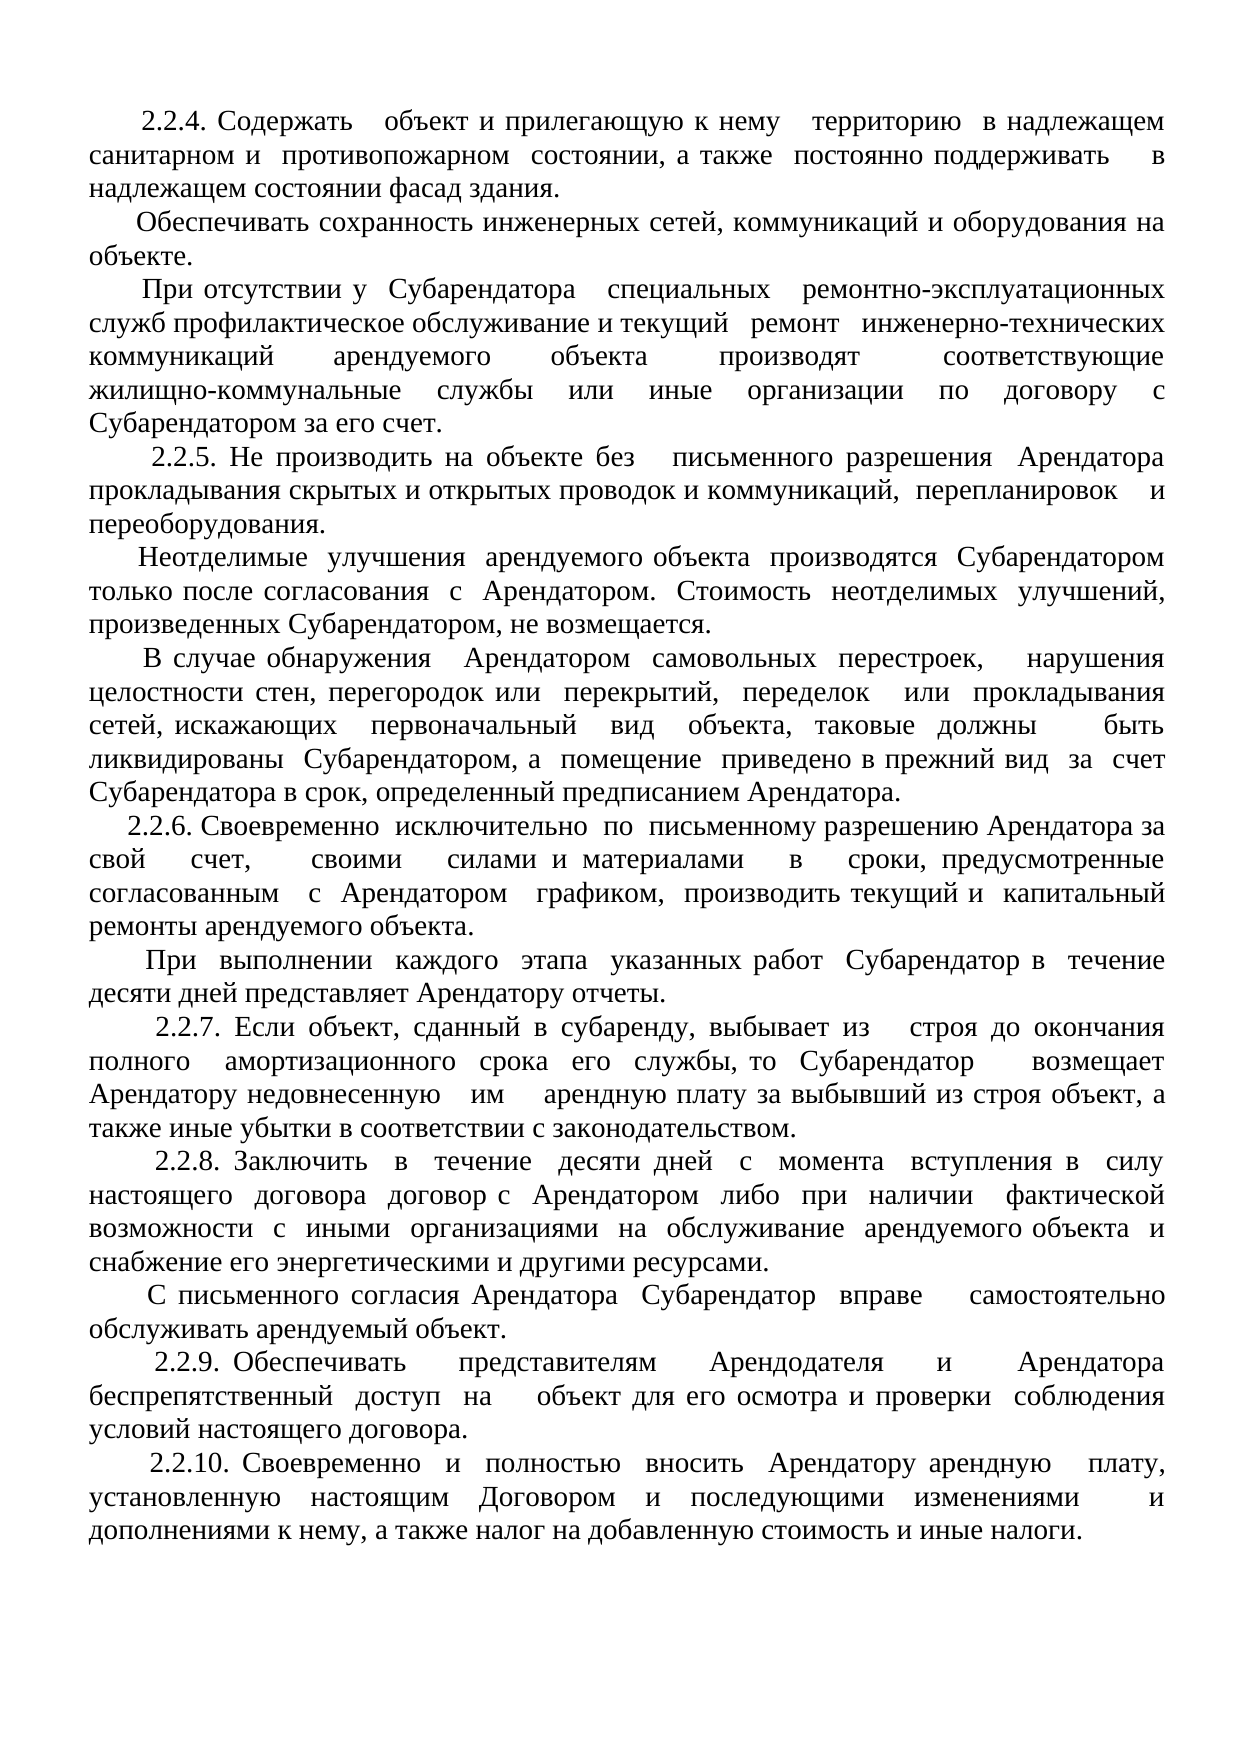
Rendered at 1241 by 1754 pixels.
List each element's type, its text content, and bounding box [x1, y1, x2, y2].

text С письменного согласия Арендатора Субарендатор вправе самостоятельно обслуживать арендуемый объект. [89, 1277, 1166, 1344]
text 2.2.7. Если объект, сданный в субаренду, выбывает из строя до окончания полного амортизационного срока его службы, то Субарендатор возмещает Арендатору недовнесенную им арендную плату за выбывший из строя объект, а также иные убытки в соответствии с законодательством. [89, 1009, 1166, 1143]
text 2.2.4. Содержать объект и прилегающую к нему территорию в надлежащем санитарном и противопожарном состоянии, а также постоянно поддерживать в надлежащем состоянии фасад здания. [89, 103, 1166, 204]
text При выполнении каждого этапа указанных работ Субарендатор в течение десяти дней представляет Арендатору отчеты. [89, 942, 1166, 1009]
text 2.2.10. Своевременно и полностью вносить Арендатору арендную плату, установленную настоящим Договором и последующими изменениями и дополнениями к нему, а также налог на добавленную стоимость и иные налоги. [89, 1445, 1166, 1546]
text 2.2.8. Заключить в течение десяти дней с момента вступления в силу настоящего договора договор с Арендатором либо при наличии фактической возможности с иными организациями на обслуживание арендуемого объекта и снабжение его энергетическими и другими ресурсами. [89, 1143, 1166, 1277]
text 2.2.9. Обеспечивать представителям Арендодателя и Арендатора беспрепятственный доступ на объект для его осмотра и проверки соблюдения условий настоящего договора. [89, 1344, 1166, 1445]
text Неотделимые улучшения арендуемого объекта производятся Субарендатором только после согласования с Арендатором. Стоимость неотделимых улучшений, произведенных Субарендатором, не возмещается. [89, 539, 1166, 640]
text При отсутствии у Субарендатора специальных ремонтно-эксплуатационных служб профилактическое обслуживание и текущий ремонт инженерно-технических коммуникаций арендуемого объекта производят соответствующие жилищно-коммунальные службы или иные организации по договору с Субарендатором за его счет. [89, 271, 1166, 439]
text 2.2.5. Не производить на объекте без письменного разрешения Арендатора прокладывания скрытых и открытых проводок и коммуникаций, перепланировок и переоборудования. [89, 439, 1166, 539]
text В случае обнаружения Арендатором самовольных перестроек, нарушения целостности стен, перегородок или перекрытий, переделок или прокладывания сетей, искажающих первоначальный вид объекта, таковые должны быть ликвидированы Субарендатором, а помещение приведено в прежний вид за счет Субарендатора в срок, определенный предписанием Арендатора. [89, 640, 1166, 808]
text Обеспечивать сохранность инженерных сетей, коммуникаций и оборудования на объекте. [89, 204, 1166, 271]
text 2.2.6. Своевременно исключительно по письменному разрешению Арендатора за свой счет, своими силами и материалами в сроки, предусмотренные согласованным с Арендатором графиком, производить текущий и капитальный ремонты арендуемого объекта. [89, 808, 1166, 942]
